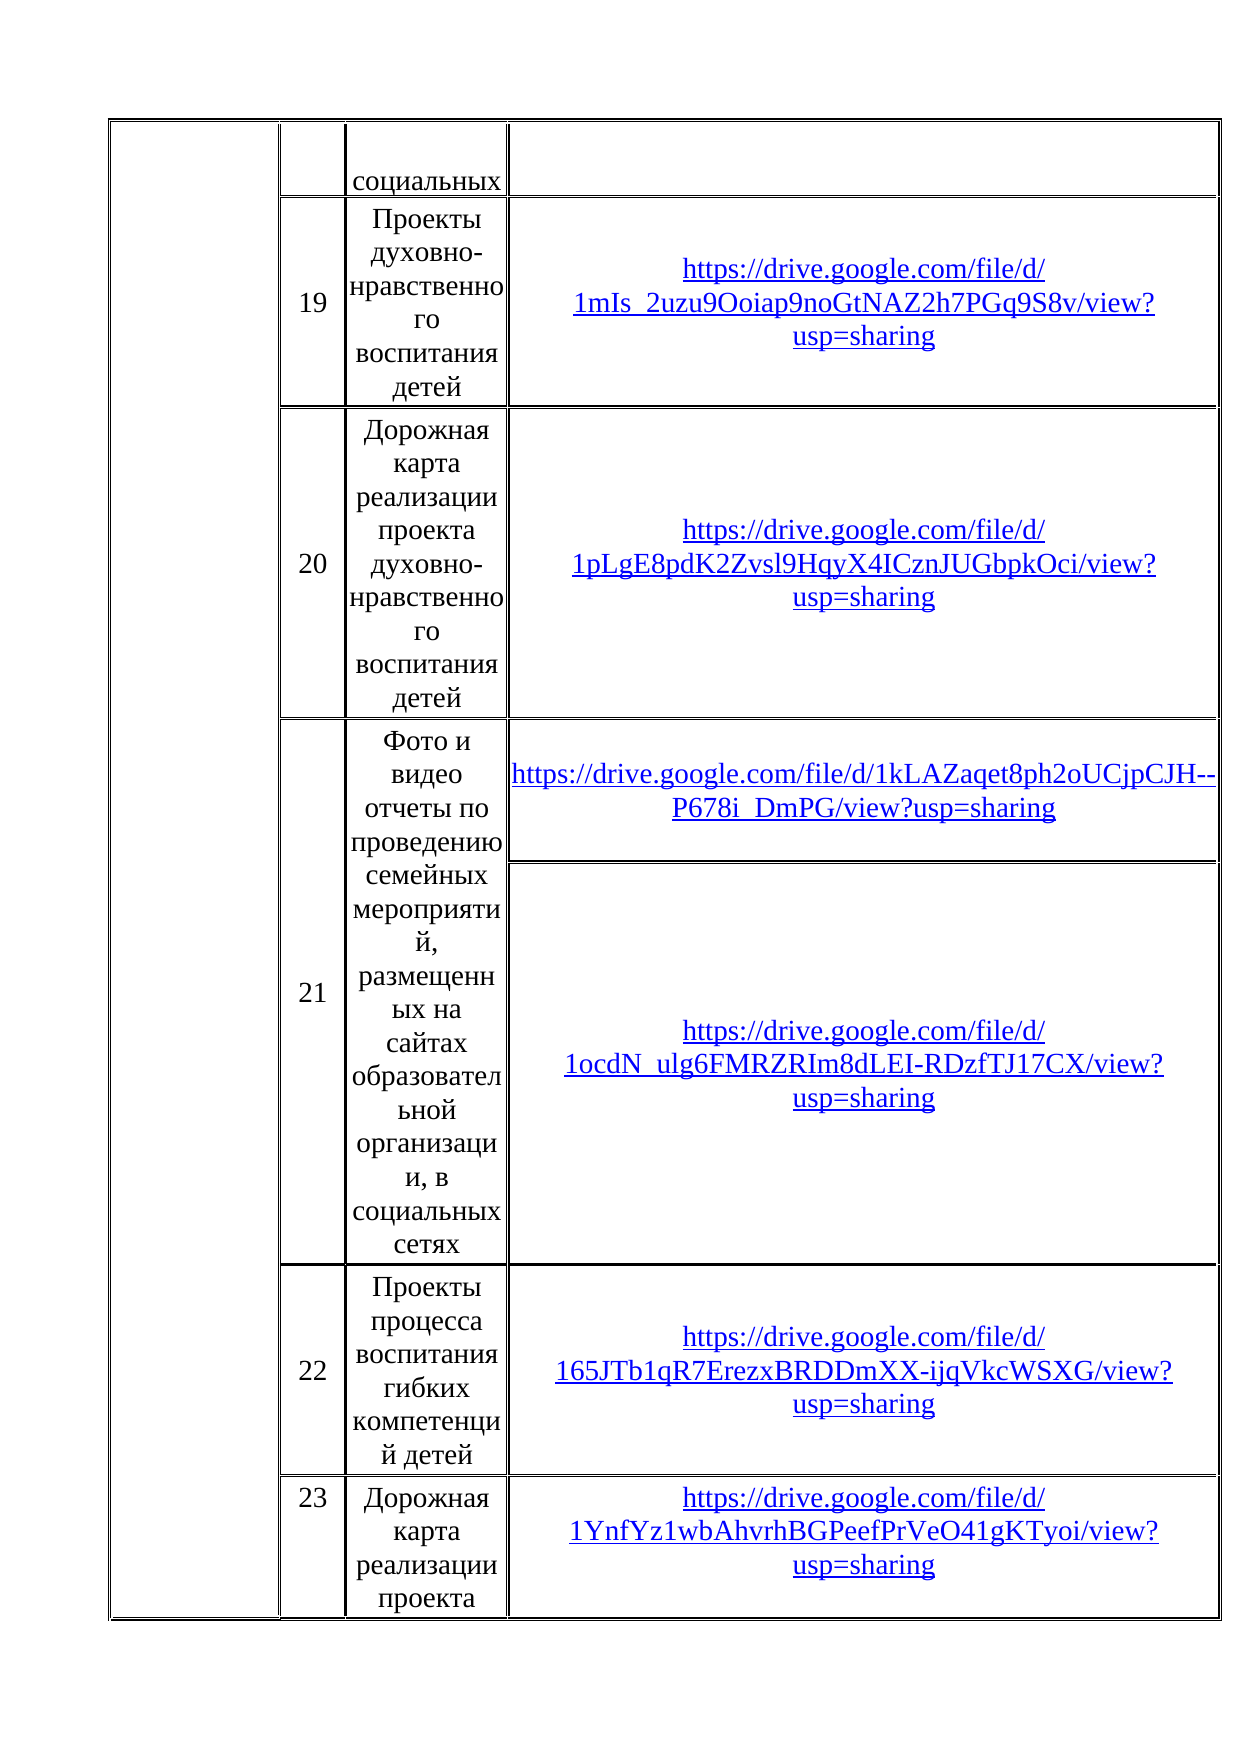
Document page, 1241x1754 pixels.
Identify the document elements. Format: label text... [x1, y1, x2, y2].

table_cell https://drive.google.com/file/d/1ocdN_ulg6FMRZRIm8dLEI-RDzfTJ17CX/view?usp=sharing [510, 860, 1219, 1263]
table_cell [508, 122, 1218, 195]
table_cell https://drive.google.com/file/d/1kLAZaqet8ph2oUCjpCJH--P678i_DmPG/view?usp=sharing [508, 717, 1220, 860]
table_cell https://drive.google.com/file/d/1pLgE8pdK2Zvsl9HqyX4ICznJUGbpkOci/view?usp=sharing [510, 405, 1219, 717]
table_cell 20 [281, 409, 344, 717]
table_cell Дорожная карта реализации проекта духовно-нравственного воспитания детей [347, 409, 506, 717]
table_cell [345, 1474, 508, 1617]
table_cell https://drive.google.com/file/d/1mIs_2uzu9Ooiap9noGtNAZ2h7PGq9S8v/view?usp=sharing [508, 195, 1220, 405]
table_cell https://drive.google.com/file/d/165JTb1qR7ErezxBRDDmXX-ijqVkcWSXG/view?usp=sharing [510, 1263, 1220, 1474]
table_cell 21 [281, 720, 344, 1263]
table_cell 23 [280, 1477, 345, 1617]
table_cell Проекты духовно-нравственного воспитания детей [347, 198, 506, 405]
table_cell 22 [281, 1266, 344, 1474]
table_cell Фото и видео отчеты по проведению семейных мероприятий, размещенных на сайтах образовательной организации, в социальных сетях [347, 720, 506, 1263]
table_cell 19 [281, 198, 344, 405]
table_cell Проекты процесса воспитания гибких компетенций детей [347, 1266, 506, 1474]
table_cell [508, 1474, 1220, 1617]
